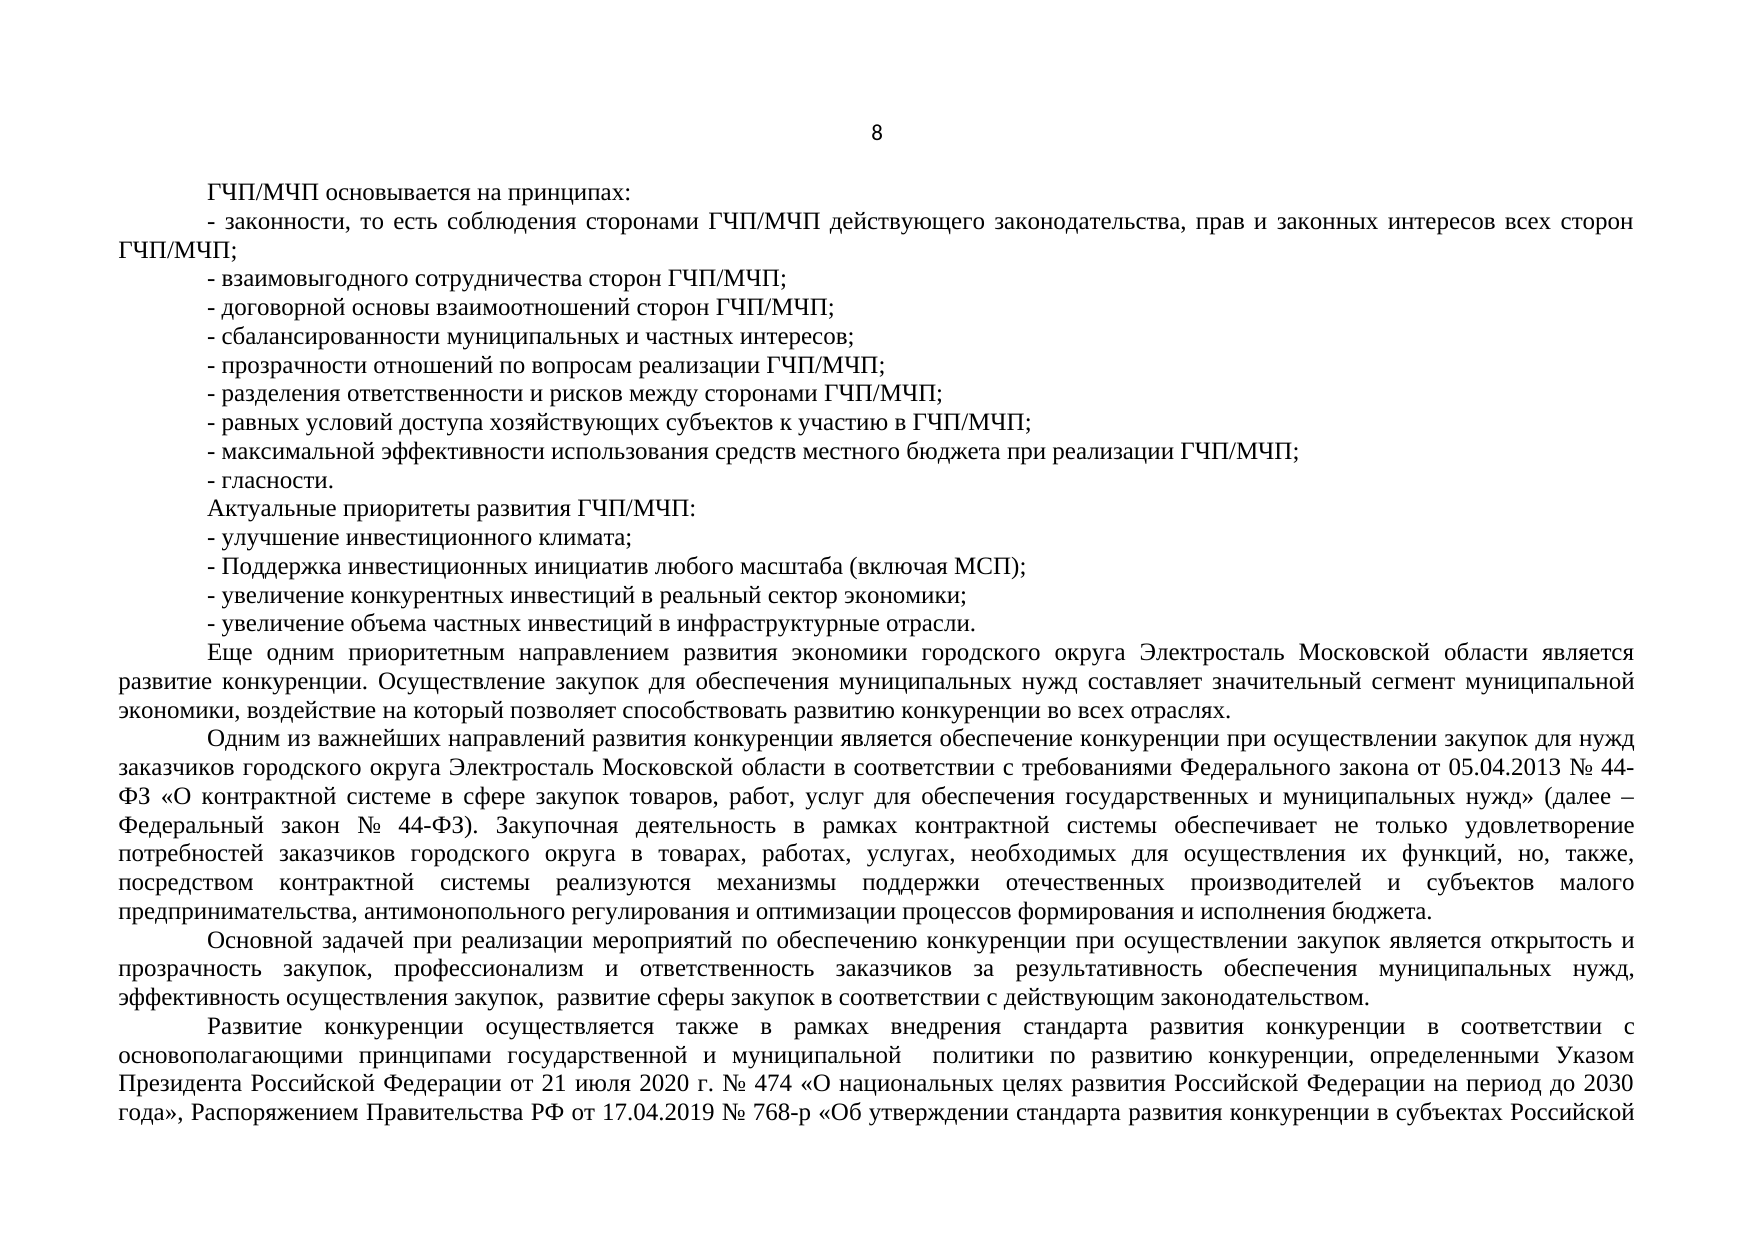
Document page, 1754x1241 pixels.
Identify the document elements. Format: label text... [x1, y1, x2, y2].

text Актуальные приоритеты развития ГЧП/МЧП: [118, 493, 1636, 522]
text - гласности. [118, 465, 1636, 493]
text - увеличение конкурентных инвестиций в реальный сектор экономики; [118, 580, 1636, 608]
text - Поддержка инвестиционных инициатив любого масштаба (включая МСП); [118, 551, 1636, 580]
text - взаимовыгодного сотрудничества сторон ГЧП/МЧП; [118, 263, 1636, 292]
text - прозрачности отношений по вопросам реализации ГЧП/МЧП; [118, 350, 1636, 378]
text - законности, то есть соблюдения сторонами ГЧП/МЧП действующего законодательства, прав и законных интересов всех сторон ГЧП/МЧП; [118, 206, 1636, 263]
text - улучшение инвестиционного климата; [118, 522, 1636, 551]
text Одним из важнейших направлений развития конкуренции является обеспечение конкуренции при осуществлении закупок для нужд заказчиков городского округа Электросталь Московской области в соответствии с требованиями Федерального закона от 05.04.2013 № 44-ФЗ «О контрактной системе в сфере закупок товаров, работ, услуг для обеспечения государственных и муниципальных нужд» (далее – Федеральный закон № 44-ФЗ). Закупочная деятельность в рамках контрактной системы обеспечивает не только удовлетворение потребностей заказчиков городского округа в товарах, работах, услугах, необходимых для осуществления их функций, но, также, посредством контрактной системы реализуются механизмы поддержки отечественных производителей и субъектов малого предпринимательства, антимонопольного регулирования и оптимизации процессов формирования и исполнения бюджета. [118, 723, 1636, 925]
text - максимальной эффективности использования средств местного бюджета при реализации ГЧП/МЧП; [118, 436, 1636, 465]
text Еще одним приоритетным направлением развития экономики городского округа Электросталь Московской области является развитие конкуренции. Осуществление закупок для обеспечения муниципальных нужд составляет значительный сегмент муниципальной экономики, воздействие на который позволяет способствовать развитию конкуренции во всех отраслях. [118, 637, 1636, 723]
text - разделения ответственности и рисков между сторонами ГЧП/МЧП; [118, 378, 1636, 407]
text ГЧП/МЧП основывается на принципах: [118, 177, 1636, 206]
text - увеличение объема частных инвестиций в инфраструктурные отрасли. [118, 608, 1636, 637]
text - равных условий доступа хозяйствующих субъектов к участию в ГЧП/МЧП; [118, 407, 1636, 436]
text Основной задачей при реализации мероприятий по обеспечению конкуренции при осуществлении закупок является открытость и прозрачность закупок, профессионализм и ответственность заказчиков за результативность обеспечения муниципальных нужд, эффективность осуществления закупок, развитие сферы закупок в соответствии с действующим законодательством. [118, 925, 1636, 1011]
text - договорной основы взаимоотношений сторон ГЧП/МЧП; [118, 292, 1636, 321]
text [118, 1011, 1636, 1126]
text - сбалансированности муниципальных и частных интересов; [118, 321, 1636, 350]
